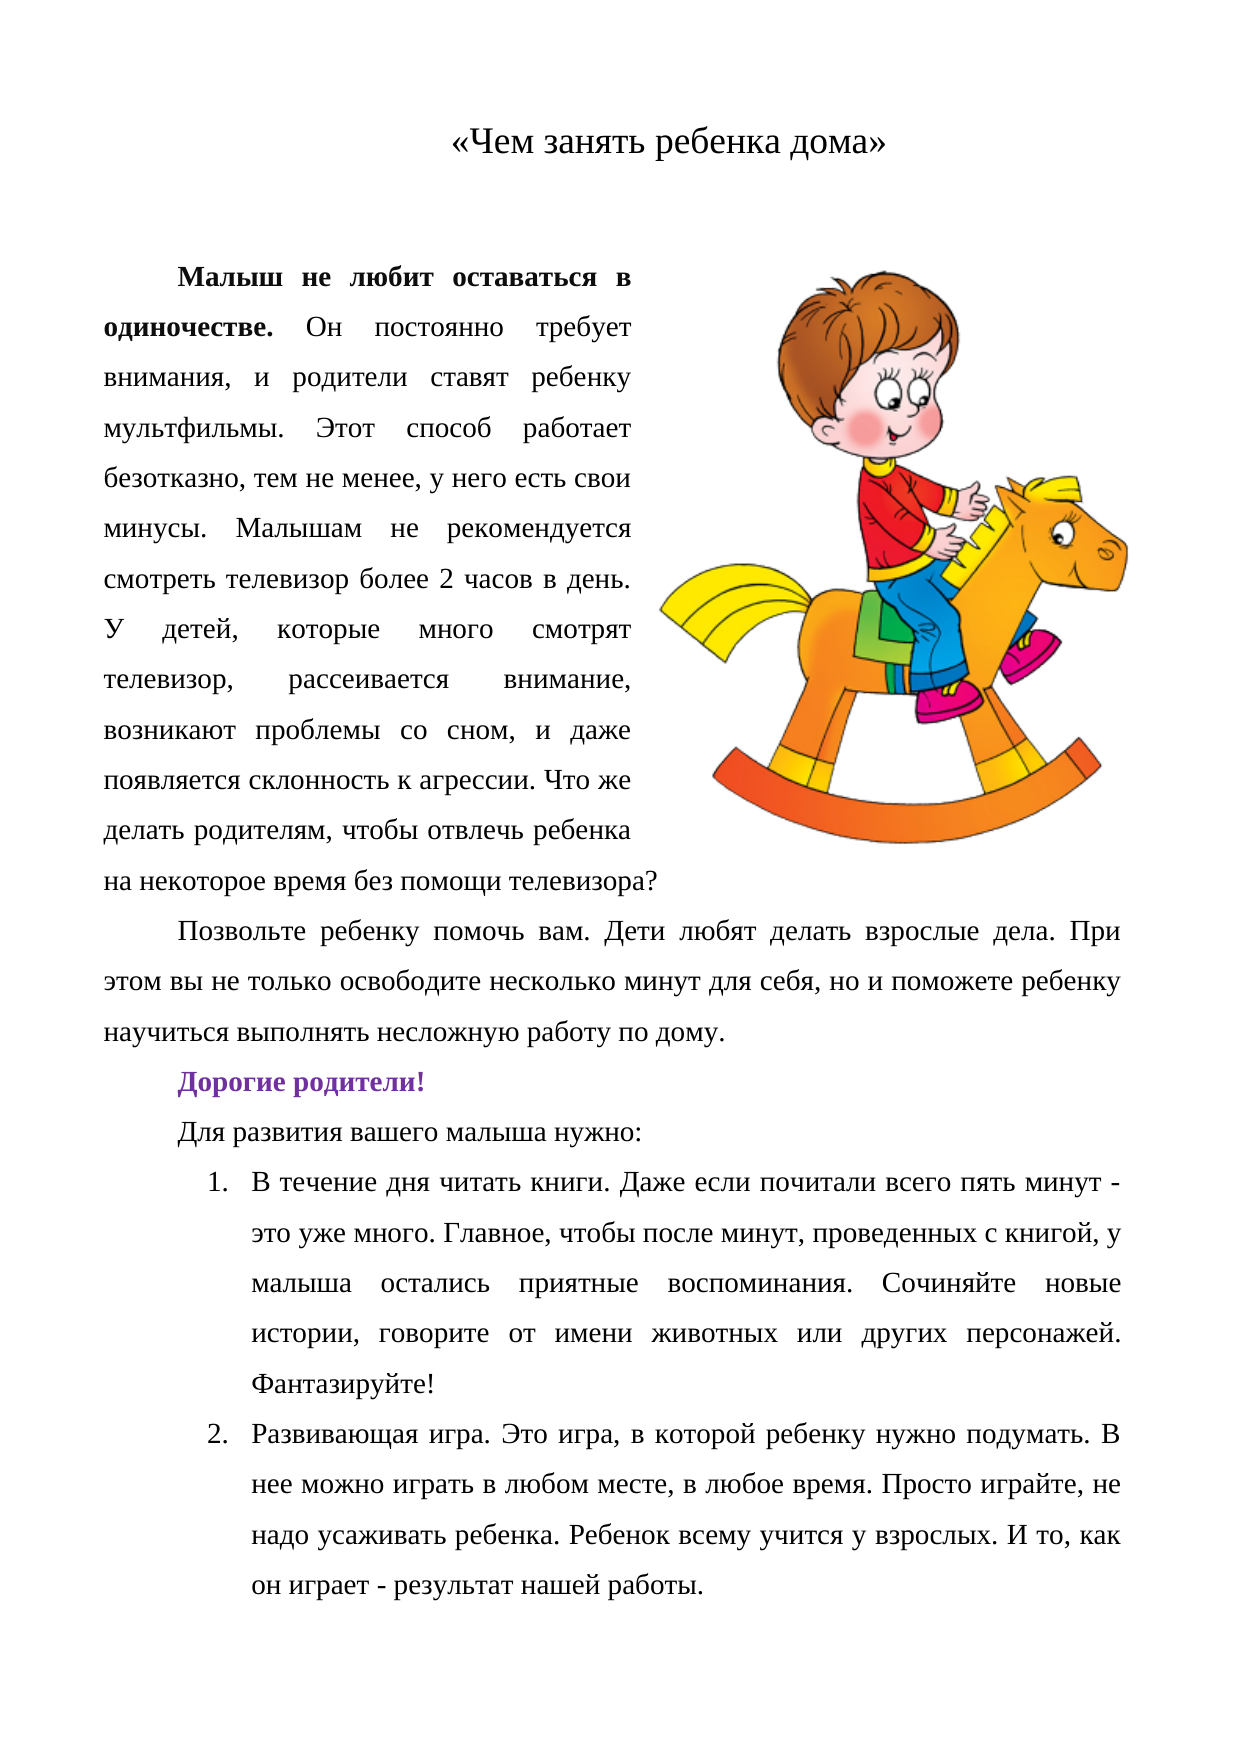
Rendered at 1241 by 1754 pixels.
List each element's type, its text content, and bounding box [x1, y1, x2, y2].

text «Чем занять ребенка дома» [103, 118, 1152, 161]
text Дорогие родители! [103, 1064, 1122, 1097]
text Для развития вашего малыша нужно: [103, 1114, 1122, 1148]
list В течение дня читать книги. Даже если почитали всего пять минут - это уже много. Главное, чтобы после минут, проведенных с книгой, у малыша остались приятные воспоминания. Сочиняйте новые истории, говорите от имени животных или других персонажей. Фантазируйте! [207, 1164, 1122, 1399]
text Позвольте ребенку помочь вам. Дети любят делать взрослые дела. При этом вы не только освободите несколько минут для себя, но и поможете ребенку научиться выполнять несложную работу по дому. [103, 913, 1122, 1047]
picture [650, 263, 1136, 855]
list Развивающая игра. Это игра, в которой ребенку нужно подумать. В нее можно играть в любом месте, в любое время. Просто играйте, не надо усаживать ребенка. Ребенок всему учится у взрослых. И то, как он играет - результат нашей работы. [207, 1416, 1122, 1601]
